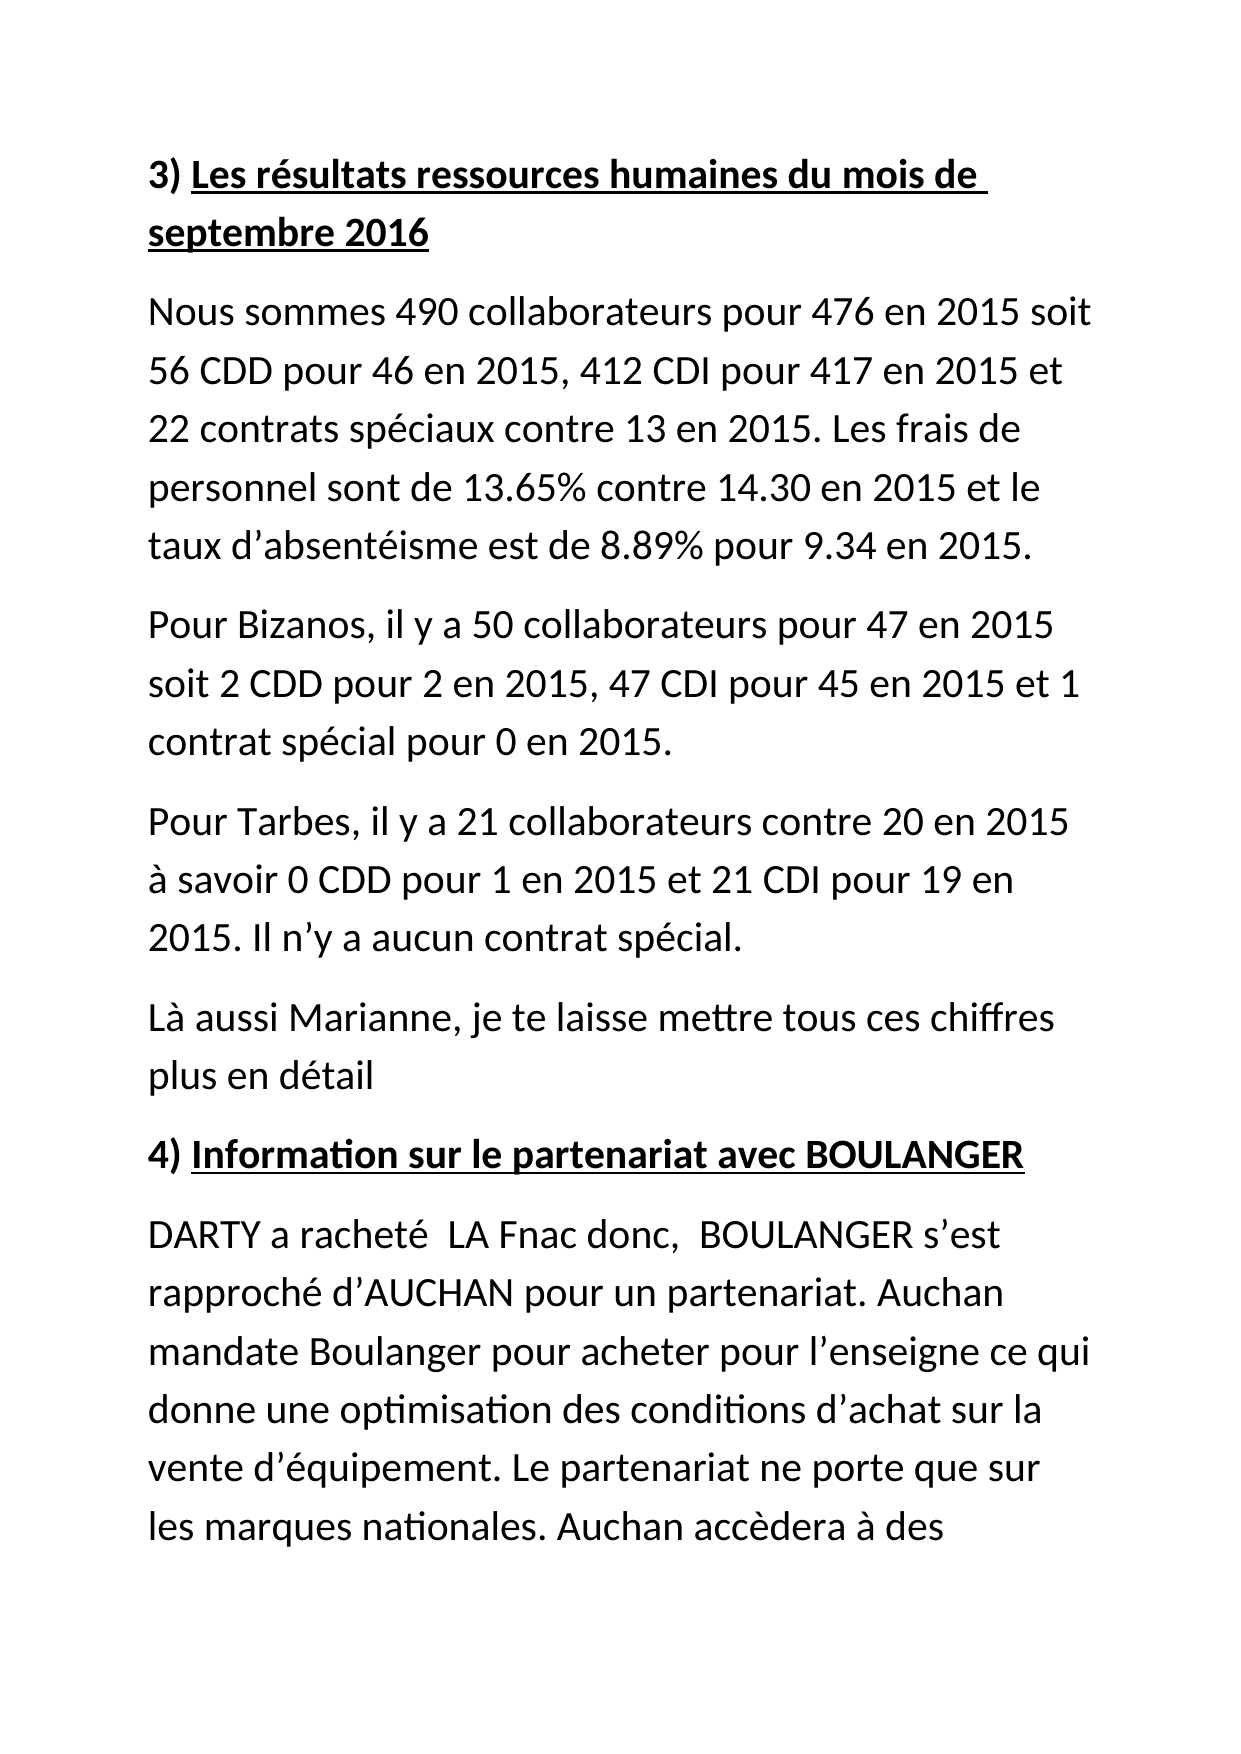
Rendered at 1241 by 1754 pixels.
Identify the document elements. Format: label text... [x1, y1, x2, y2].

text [148, 1208, 1093, 1551]
text Pour Tarbes, il y a 21 collaborateurs contre 20 en 2015 à savoir 0 CDD pour 1 en 2015 et 21 CDI pour 19 en 2015. Il n’y a aucun contrat spécial. [148, 794, 1093, 962]
text Nous sommes 490 collaborateurs pour 476 en 2015 soit 56 CDD pour 46 en 2015, 412 CDI pour 417 en 2015 et 22 contrats spéciaux contre 13 en 2015. Les frais de personnel sont de 13.65% contre 14.30 en 2015 et le taux d’absentéisme est de 8.89% pour 9.34 en 2015. [148, 285, 1093, 570]
text Là aussi Marianne, je te laisse mettre tous ces chiffres plus en détail [148, 991, 1093, 1100]
text 3) Les résultats ressources humaines du mois de septembre 2016 [148, 148, 1093, 257]
text 4) Information sur le partenariat avec BOULANGER [148, 1128, 1093, 1179]
text Pour Bizanos, il y a 50 collaborateurs pour 47 en 2015 soit 2 CDD pour 2 en 2015, 47 CDI pour 45 en 2015 et 1 contrat spécial pour 0 en 2015. [148, 598, 1093, 766]
